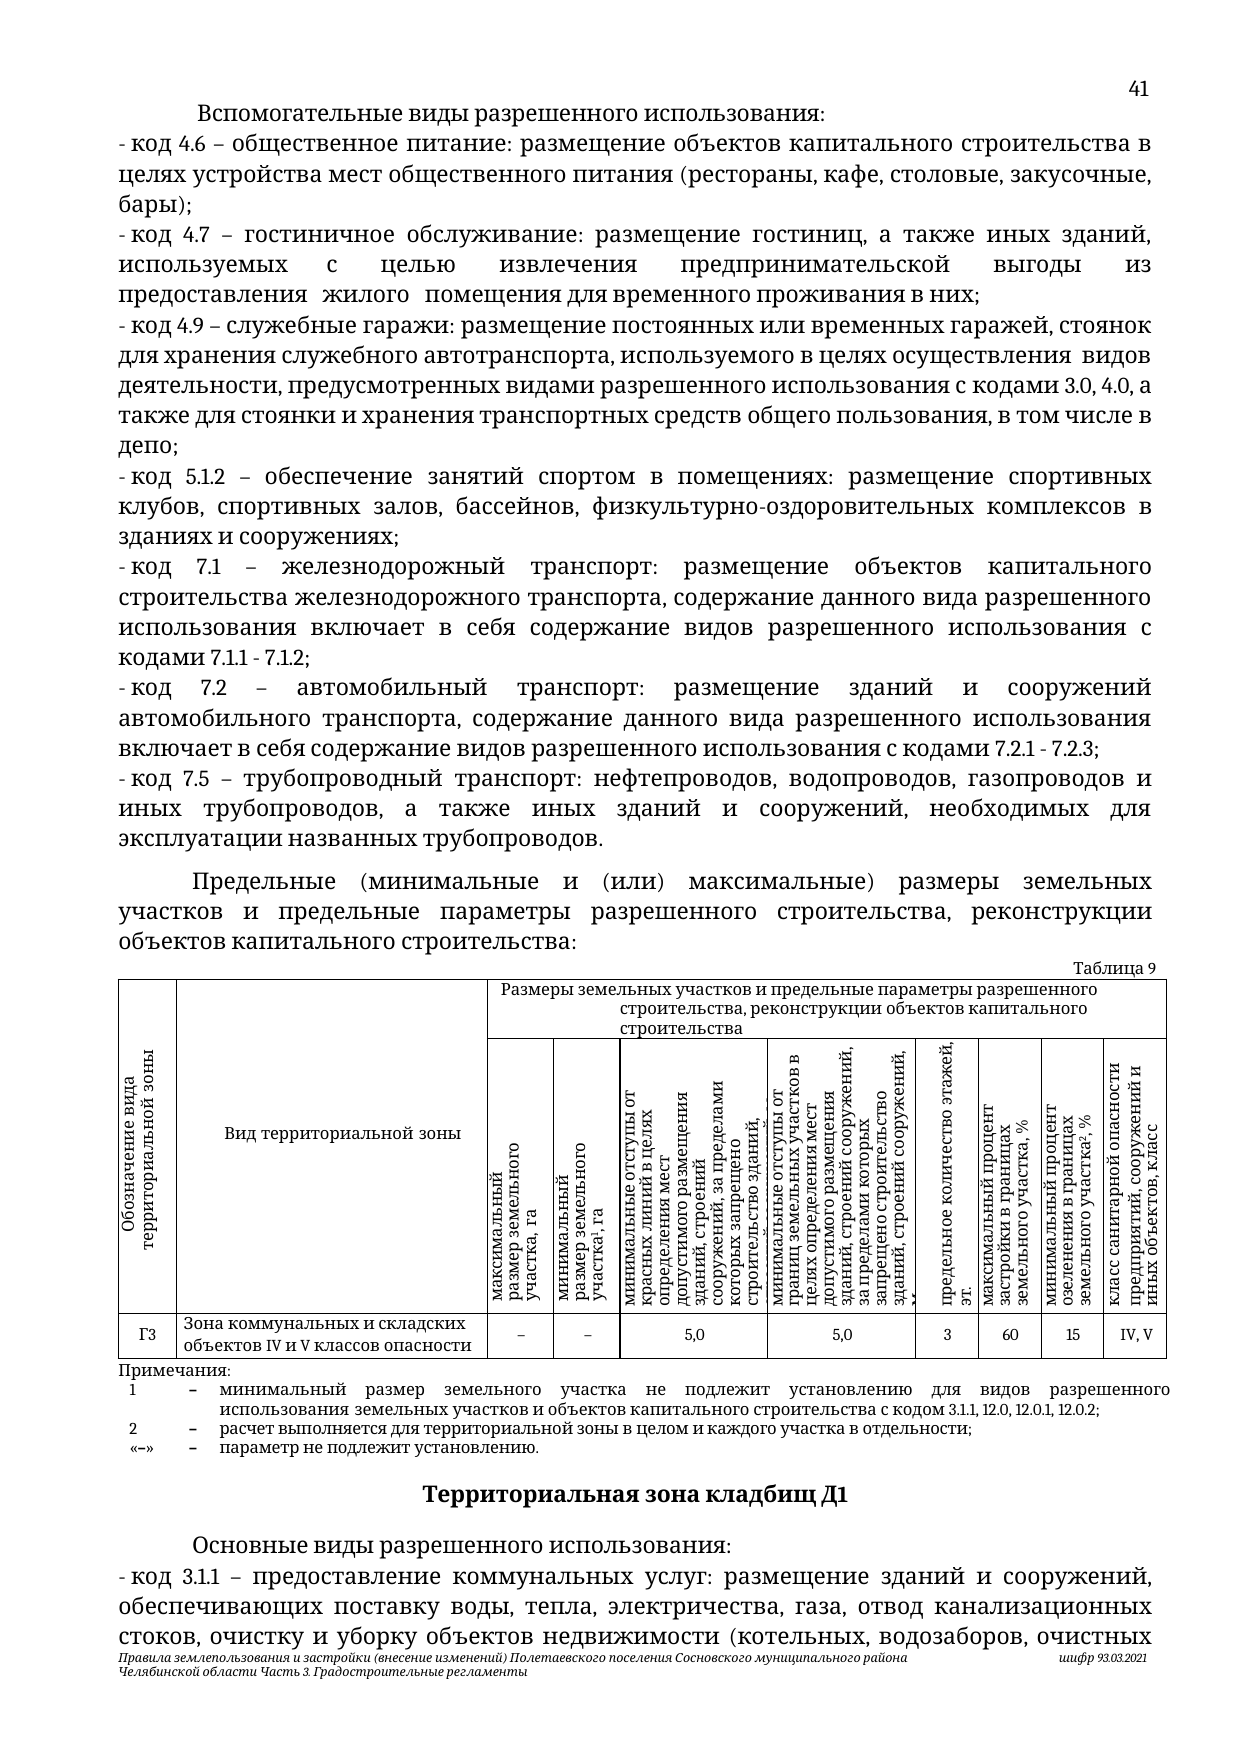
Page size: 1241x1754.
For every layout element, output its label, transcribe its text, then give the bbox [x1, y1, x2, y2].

text Примечания: [118, 1361, 1182, 1381]
list – расчет выполняется для территориальной зоны в целом и каждого участка в отдельности; [129, 1419, 1182, 1438]
list код 4.9 – служебные гаражи: размещение постоянных или временных гаражей, стоянок для хранения служебного автотранспорта, используемого в целях осуществления видов деятельности, предусмотренных видами разрешенного использования с кодами 3.0, 4.0, а также для стоянки и хранения транспортных средств общего пользования, в том числе в депо; [118, 312, 1152, 460]
table_cell 3 [916, 1314, 978, 1358]
table_cell Зона коммунальных и складских объектов IV и V классов опасности [177, 1314, 487, 1358]
table_cell – [554, 1314, 619, 1358]
list – минимальный размер земельного участка не подлежит установлению для видов разрешенного использования земельных участков и объектов капитального строительства с кодом 3.1.1, 12.0, 12.0.1, 12.0.2; [129, 1381, 1170, 1419]
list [118, 1563, 1152, 1650]
text Вспомогательные виды разрешенного использования: [197, 101, 1182, 127]
text «–» – параметр не подлежит установлению. [129, 1438, 1182, 1458]
list код 7.5 – трубопроводный транспорт: нефтепроводов, водопроводов, газопроводов и иных трубопроводов, а также иных зданий и сооружений, необходимых для эксплуатации названных трубопроводов. [118, 766, 1152, 852]
table_cell – [488, 1314, 553, 1358]
text Основные виды разрешенного использования: [192, 1533, 1182, 1559]
list код 4.6 – общественное питание: размещение объектов капитального строительства в целях устройства мест общественного питания (рестораны, кафе, столовые, закусочные, бары); [118, 131, 1152, 218]
table_cell максимальный размер земельного участка, га [488, 1039, 553, 1313]
table_cell 15 [1042, 1314, 1103, 1358]
list код 7.1 – железнодорожный транспорт: размещение объектов капитального строительства железнодорожного транспорта, содержание данного вида разрешенного использования включает в себя содержание видов разрешенного использования с кодами 7.1.1 - 7.1.2; [118, 554, 1152, 671]
table_cell IV, V [1104, 1314, 1166, 1358]
list код 7.2 – автомобильный транспорт: размещение зданий и сооружений автомобильного транспорта, содержание данного вида разрешенного использования включает в себя содержание видов разрешенного использования с кодами 7.2.1 - 7.2.3; [118, 675, 1152, 762]
table_cell 60 [979, 1314, 1041, 1358]
table_header Вид территориальной зоны [177, 980, 487, 1313]
table_cell 5,0 [621, 1314, 767, 1358]
table_cell минимальные отступы от красных линий в целях определения мест допустимого размещения зданий, строений сооружений, за пределами которых запрещено строительство зданий, строений сооружений, м [621, 1039, 767, 1313]
table_cell максимальный процент застройки в границах земельного участка, % [979, 1039, 1041, 1313]
text Предельные (минимальные и (или) максимальные) размеры земельных участков и предельные параметры разрешенного строительства, реконструкции объектов капитального строительства: [118, 869, 1152, 955]
table_cell Г3 [119, 1314, 176, 1358]
list код 5.1.2 – обеспечение занятий спортом в помещениях: размещение спортивных клубов, спортивных залов, бассейнов, физкультурно-оздоровительных комплексов в зданиях и сооружениях; [118, 463, 1152, 550]
table_cell минимальный размер земельного участка1, га [554, 1039, 619, 1313]
table_cell предельное количество этажей, эт. [916, 1039, 978, 1313]
subtitle Территориальная зона кладбищ Д1 [89, 1482, 1181, 1508]
table_header Размеры земельных участков и предельные параметры разрешенного строительства, реконструкции объектов капитального строительства [488, 980, 1166, 1038]
table_cell 5,0 [768, 1314, 915, 1358]
table_cell класс санитарной опасности предприятий, сооружений и иных объектов, класс [1104, 1039, 1166, 1313]
table_header Обозначение вида территориальной зоны [119, 980, 176, 1313]
table_cell минимальный процент озеленения в границах земельного участка2, % [1042, 1039, 1103, 1313]
table_cell минимальные отступы от границ земельных участков в целях определения мест допустимого размещения зданий, строений сооружений, за пределами которых запрещено строительство зданий, строений сооружений, м [768, 1039, 915, 1313]
list код 4.7 – гостиничное обслуживание: размещение гостиниц, а также иных зданий, используемых с целью извлечения предпринимательской выгоды из предоставления жилого помещения для временного проживания в них; [118, 222, 1152, 308]
text Таблица 9 [89, 959, 1156, 978]
